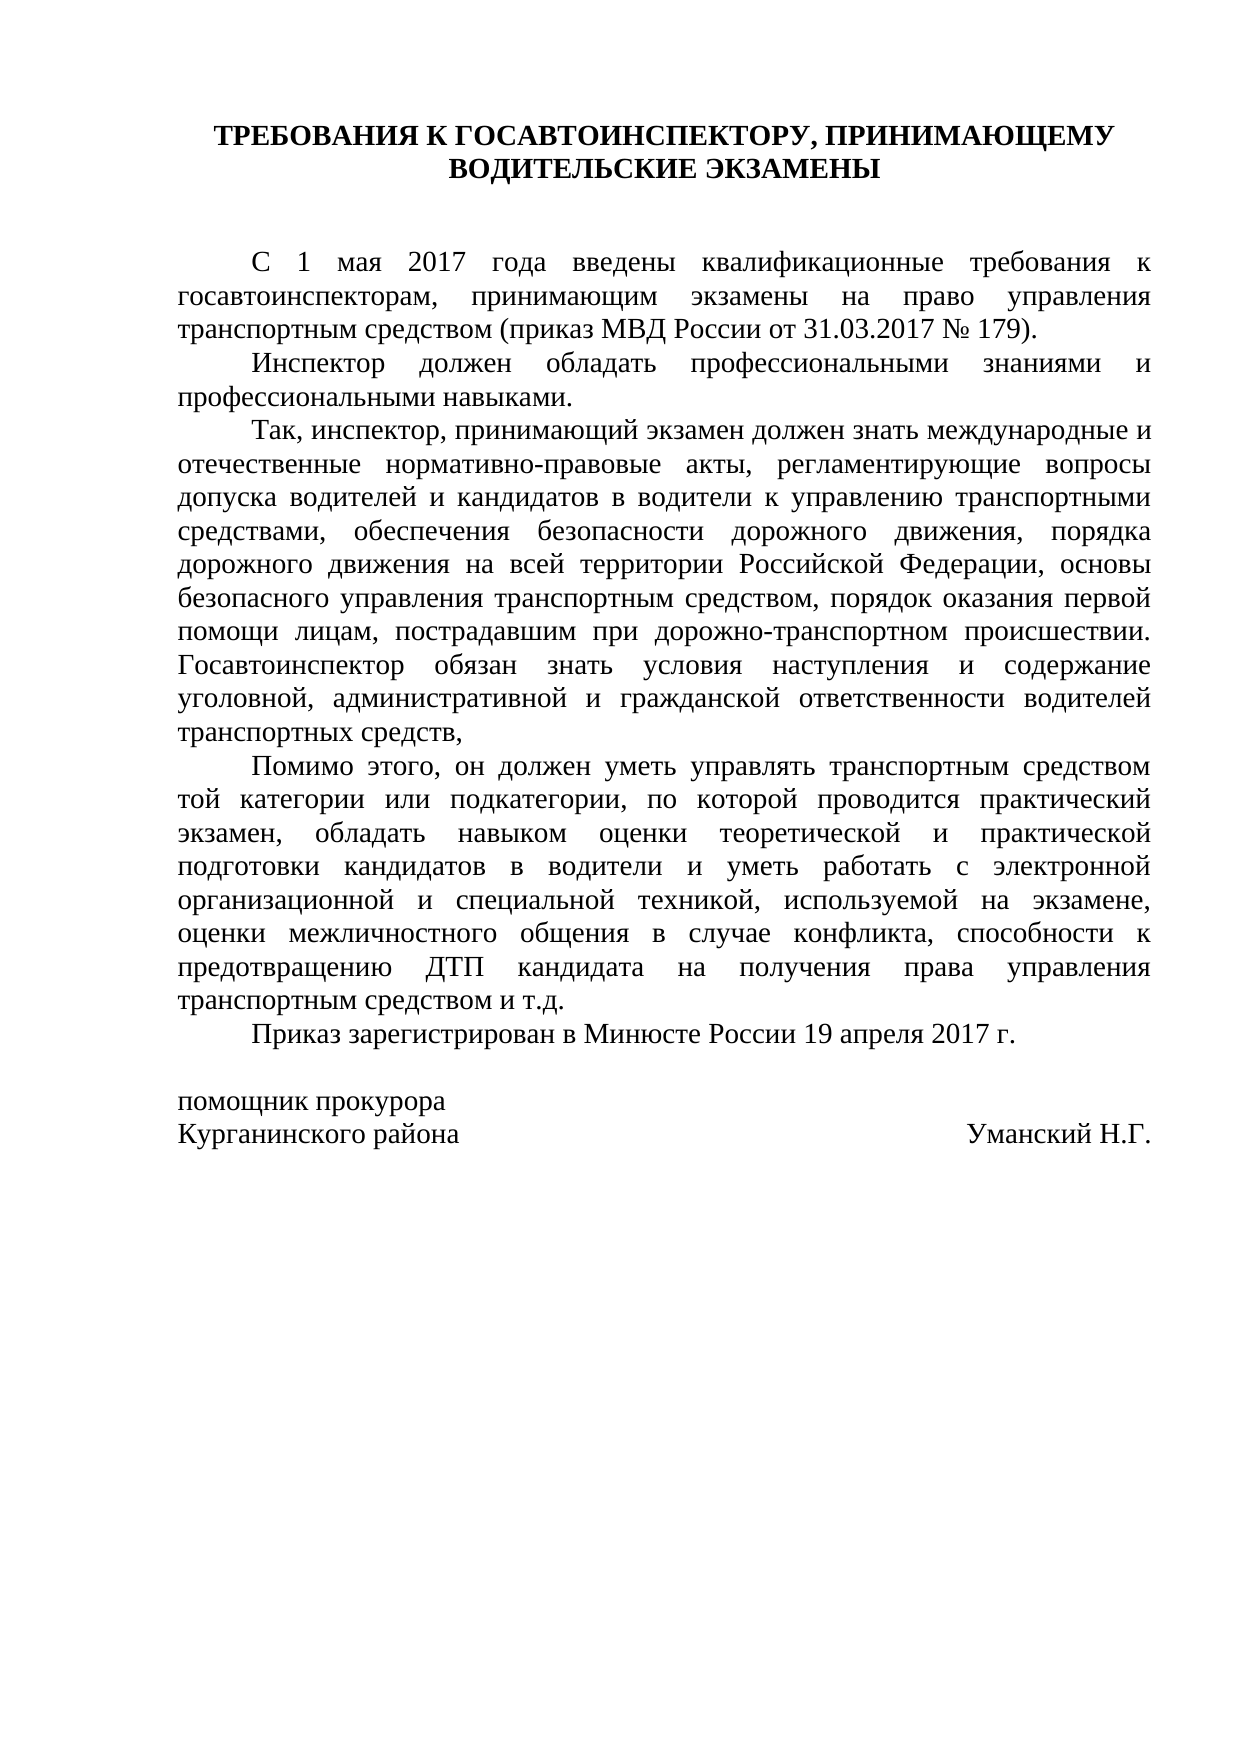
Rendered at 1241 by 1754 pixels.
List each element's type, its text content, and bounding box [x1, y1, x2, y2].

text Так, инспектор, принимающий экзамен должен знать международные и отечественные нормативно-правовые акты, регламентирующие вопросы допуска водителей и кандидатов в водители к управлению транспортными средствами, обеспечения безопасности дорожного движения, порядка дорожного движения на всей территории Российской Федерации, основы безопасного управления транспортным средством, порядок оказания первой помощи лицам, пострадавшим при дорожно-транспортном происшествии. Госавтоинспектор обязан знать условия наступления и содержание уголовной, административной и гражданской ответственности водителей транспортных средств, [177, 412, 1152, 748]
text Курганинского района Уманский Н.Г. [177, 1117, 1152, 1150]
text Приказ зарегистрирован в Минюсте России 19 апреля 2017 г. [177, 1016, 1152, 1049]
text помощник прокурора [177, 1083, 1152, 1117]
subtitle ТРЕБОВАНИЯ К ГОСАВТОИНСПЕКТОРУ, ПРИНИМАЮЩЕМУ ВОДИТЕЛЬСКИЕ ЭКЗАМЕНЫ [177, 118, 1152, 185]
text Помимо этого, он должен уметь управлять транспортным средством той категории или подкатегории, по которой проводится практический экзамен, обладать навыком оценки теоретической и практической подготовки кандидатов в водители и уметь работать с электронной организационной и специальной техникой, используемой на экзамене, оценки межличностного общения в случае конфликта, способности к предотвращению ДТП кандидата на получения права управления транспортным средством и т.д. [177, 748, 1152, 1016]
text С 1 мая 2017 года введены квалификационные требования к госавтоинспекторам, принимающим экзамены на право управления транспортным средством (приказ МВД России от 31.03.2017 № 179). [177, 244, 1152, 345]
text Инспектор должен обладать профессиональными знаниями и профессиональными навыками. [177, 345, 1152, 412]
